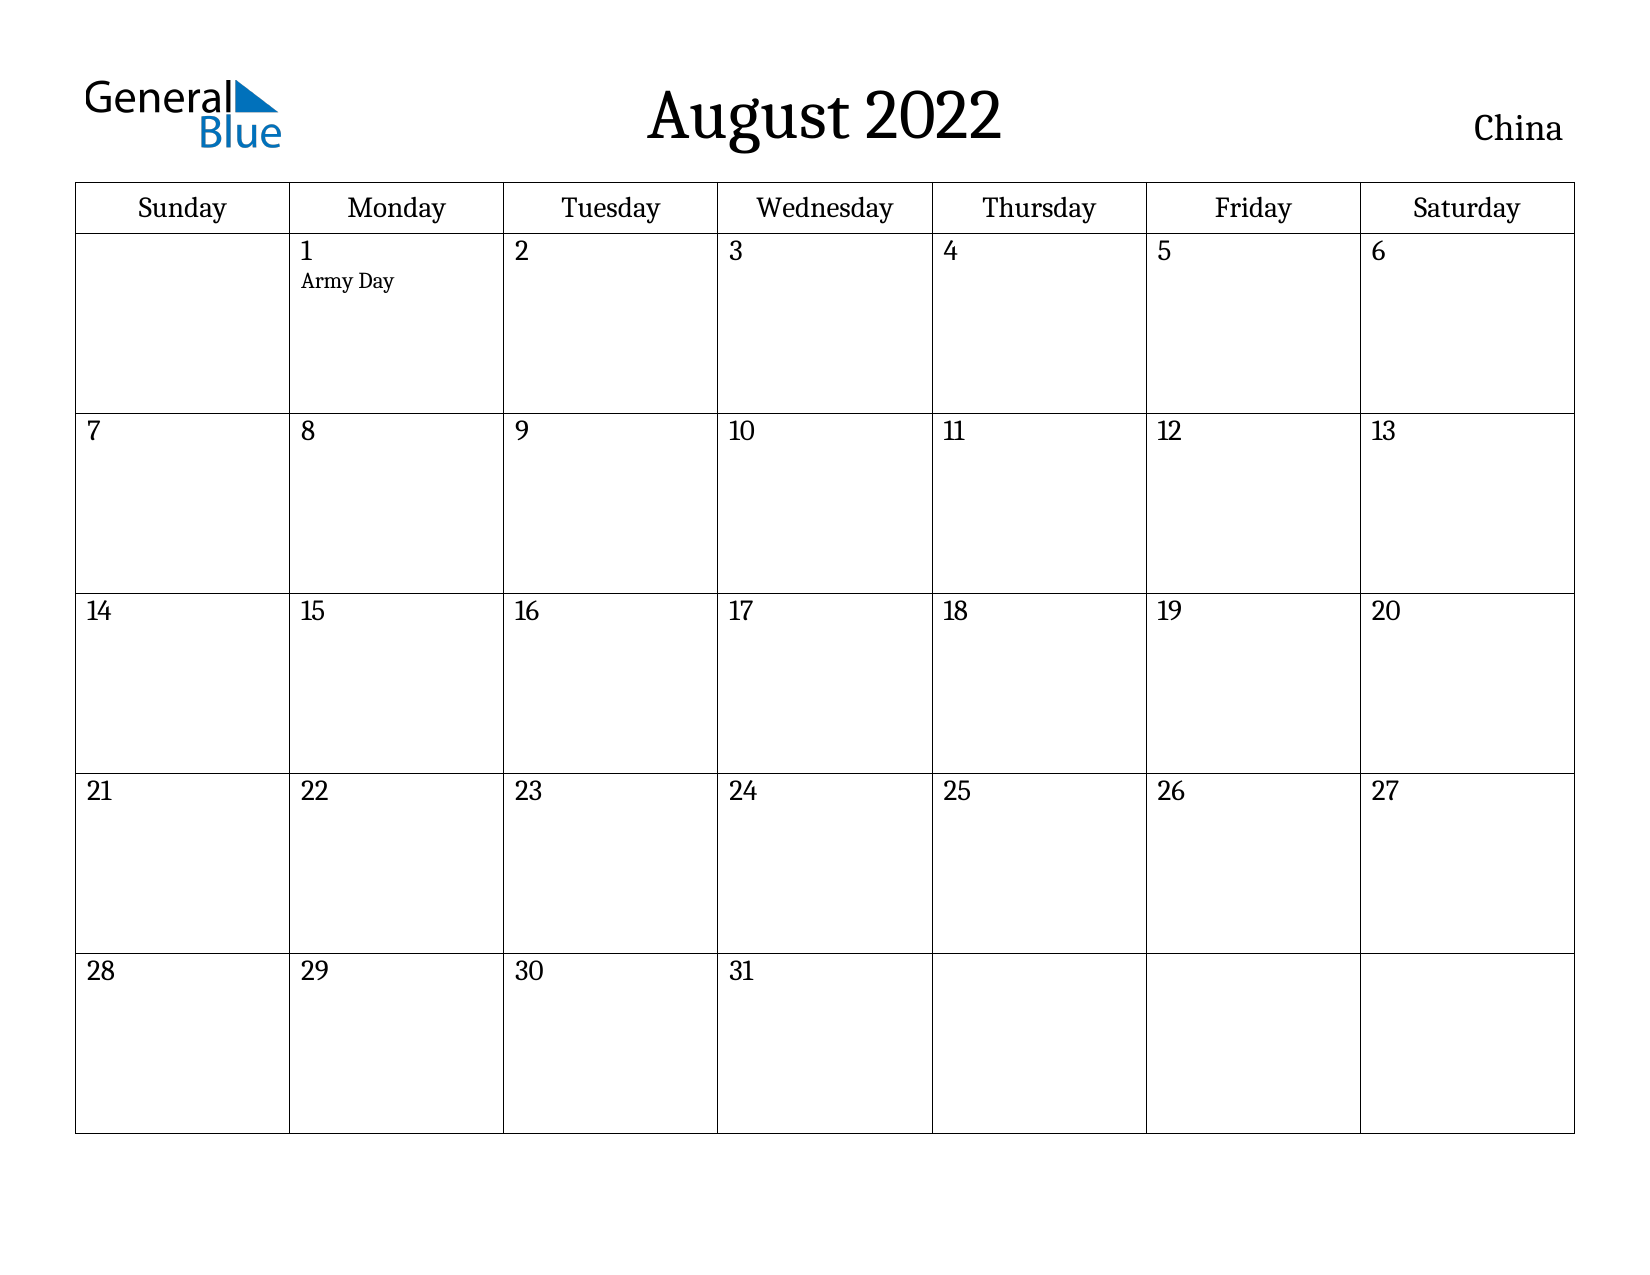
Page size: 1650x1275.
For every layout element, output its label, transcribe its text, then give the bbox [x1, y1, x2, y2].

table_cell 20 [1361, 594, 1574, 627]
table_cell [76, 988, 289, 1133]
table_cell 10 [718, 414, 932, 447]
table_cell 6 [1361, 234, 1574, 267]
table_cell [933, 627, 1146, 773]
table_cell Saturday [1361, 183, 1574, 233]
table_cell [718, 448, 932, 593]
table_cell [1361, 267, 1574, 413]
table_cell Army Day [290, 267, 503, 413]
table_cell [76, 448, 289, 593]
table_header [76, 75, 503, 182]
table_cell 17 [718, 594, 932, 627]
table_cell 27 [1361, 774, 1574, 807]
table_cell 11 [933, 414, 1146, 447]
table_cell [1147, 627, 1360, 773]
table_cell [290, 808, 503, 953]
table_cell [1147, 267, 1360, 413]
table_cell 9 [504, 414, 717, 447]
table_cell 19 [1147, 594, 1360, 627]
table_cell Tuesday [504, 183, 717, 233]
table_cell 15 [290, 594, 503, 627]
table_cell Sunday [76, 183, 289, 233]
table_cell [933, 267, 1146, 413]
table_cell [1147, 988, 1360, 1133]
table_cell 12 [1147, 414, 1360, 447]
table_cell [76, 808, 289, 953]
table_cell 24 [718, 774, 932, 807]
table_cell 7 [76, 414, 289, 447]
table_cell 29 [290, 954, 503, 987]
table_cell [504, 627, 717, 773]
table_cell [718, 267, 932, 413]
table_cell [76, 627, 289, 773]
table_cell [504, 267, 717, 413]
table_cell [718, 988, 932, 1133]
table_cell 5 [1147, 234, 1360, 267]
table_cell [290, 627, 503, 773]
table_cell [504, 988, 717, 1133]
table_cell 2 [504, 234, 717, 267]
table_cell 26 [1147, 774, 1360, 807]
table_cell 22 [290, 774, 503, 807]
table_cell [504, 448, 717, 593]
table_cell 28 [76, 954, 289, 987]
table_cell [290, 988, 503, 1133]
table_cell [718, 808, 932, 953]
table_cell [1147, 808, 1360, 953]
table_cell Monday [290, 183, 503, 233]
picture [86, 80, 281, 148]
table_cell [76, 267, 289, 413]
table_cell 4 [933, 234, 1146, 267]
table_cell [290, 448, 503, 593]
table_cell Friday [1147, 183, 1360, 233]
table_cell [1361, 808, 1574, 953]
table_cell 31 [718, 954, 932, 987]
table_cell 23 [504, 774, 717, 807]
table_cell 16 [504, 594, 717, 627]
table_cell [1361, 988, 1574, 1133]
table_cell 21 [76, 774, 289, 807]
table_cell 18 [933, 594, 1146, 627]
table_cell [1361, 954, 1574, 987]
table_cell 8 [290, 414, 503, 447]
table_cell Wednesday [718, 183, 932, 233]
table_cell [1147, 954, 1360, 987]
table_cell 14 [76, 594, 289, 627]
table_cell [933, 448, 1146, 593]
table_header August 2022 [504, 75, 1146, 182]
table_cell [1147, 448, 1360, 593]
table_cell 30 [504, 954, 717, 987]
table_cell Thursday [933, 183, 1146, 233]
table_cell [933, 988, 1146, 1133]
table_cell 1 [290, 234, 503, 267]
table_cell 3 [718, 234, 932, 267]
table_cell [76, 234, 289, 267]
table_cell [718, 627, 932, 773]
table_header China [1146, 75, 1574, 182]
table_cell 13 [1361, 414, 1574, 447]
table_cell [1361, 448, 1574, 593]
table_cell [504, 808, 717, 953]
table_cell 25 [933, 774, 1146, 807]
table_cell [933, 954, 1146, 987]
table_cell [933, 808, 1146, 953]
table_cell [1361, 627, 1574, 773]
